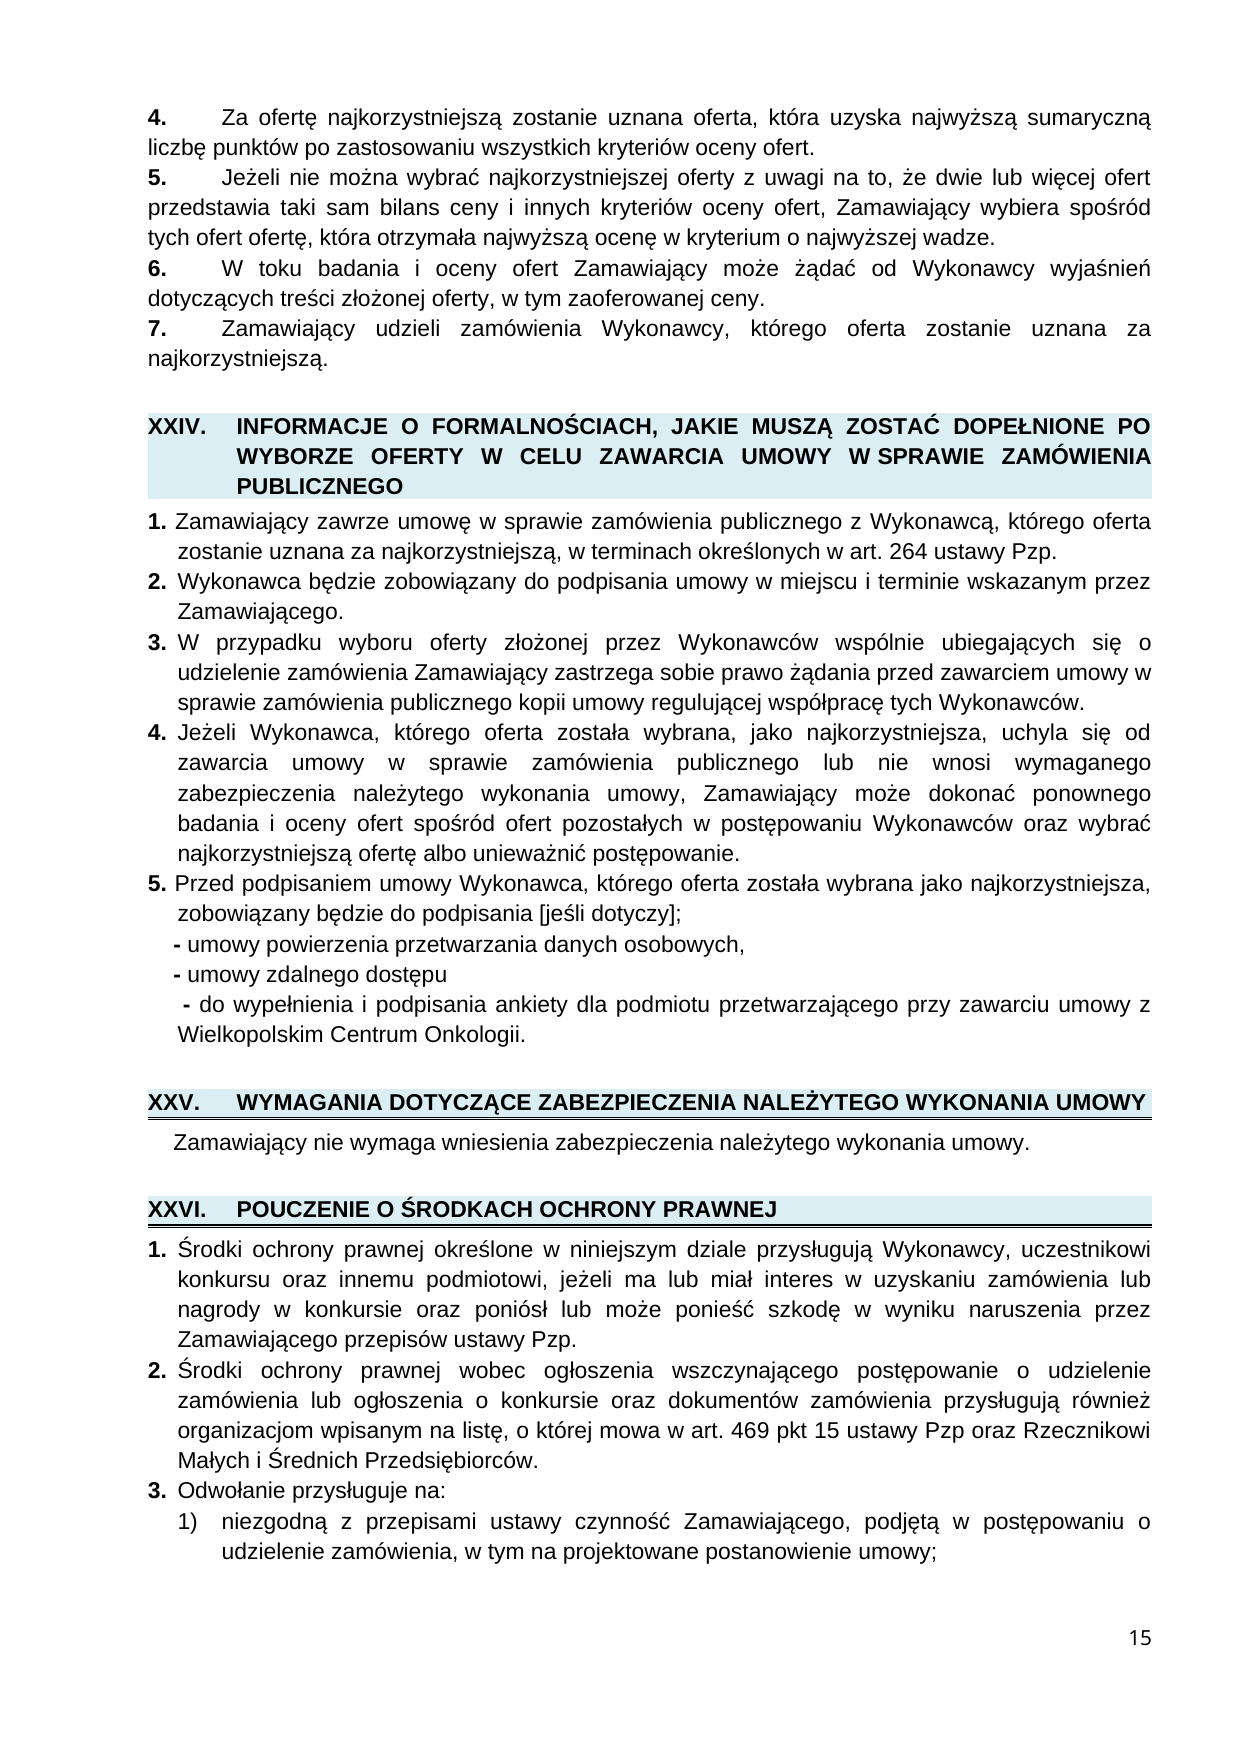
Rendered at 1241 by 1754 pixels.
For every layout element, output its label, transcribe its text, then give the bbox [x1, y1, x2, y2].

text 2. Środki ochrony prawnej wobec ogłoszenia wszczynającego postępowanie o udzielenie zamówienia lub ogłoszenia o konkursie oraz dokumentów zamówienia przysługują również organizacjom wpisanym na listę, o której mowa w art. 469 pkt 15 ustawy Pzp oraz Rzecznikowi Małych i Średnich Przedsiębiorców. [148, 1357, 1152, 1473]
text 1. Zamawiający zawrze umowę w sprawie zamówienia publicznego z Wykonawcą, którego oferta zostanie uznana za najkorzystniejszą, w terminach określonych w art. 264 ustawy Pzp. [148, 508, 1152, 564]
text 3. W przypadku wyboru oferty złożonej przez Wykonawców wspólnie ubiegających się o udzielenie zamówienia Zamawiający zastrzega sobie prawo żądania przed zawarciem umowy w sprawie zamówienia publicznego kopii umowy regulującej współpracę tych Wykonawców. [148, 628, 1152, 715]
text 1) niezgodną z przepisami ustawy czynność Zamawiającego, podjętą w postępowaniu o udzielenie zamówienia, w tym na projektowane postanowienie umowy; [177, 1508, 1152, 1564]
text 3. Odwołanie przysługuje na: [148, 1477, 1152, 1504]
text 7. Zamawiający udzieli zamówienia Wykonawcy, którego oferta zostanie uznana za najkorzystniejszą. [148, 315, 1152, 371]
text XXV. WYMAGANIA DOTYCZĄCE ZABEZPIECZENIA NALEŻYTEGO WYKONANIA UMOWY [148, 1089, 1152, 1117]
text - do wypełnienia i podpisania ankiety dla podmiotu przetwarzającego przy zawarciu umowy z Wielkopolskim Centrum Onkologii. [148, 991, 1152, 1047]
text 1. Środki ochrony prawnej określone w niniejszym dziale przysługują Wykonawcy, uczestnikowi konkursu oraz innemu podmiotowi, jeżeli ma lub miał interes w uzyskaniu zamówienia lub nagrody w konkursie oraz poniósł lub może ponieść szkodę w wyniku naruszenia przez Zamawiającego przepisów ustawy Pzp. [148, 1236, 1152, 1353]
text - umowy powierzenia przetwarzania danych osobowych, [148, 931, 1152, 957]
text Zamawiający nie wymaga wniesienia zabezpieczenia należytego wykonania umowy. [148, 1128, 1152, 1155]
text 5. Przed podpisaniem umowy Wykonawca, którego oferta została wybrana jako najkorzystniejsza, zobowiązany będzie do podpisania [jeśli dotyczy]; [148, 870, 1152, 927]
text 5. Jeżeli nie można wybrać najkorzystniejszej oferty z uwagi na to, że dwie lub więcej ofert przedstawia taki sam bilans ceny i innych kryteriów oceny ofert, Zamawiający wybiera spośród tych ofert ofertę, która otrzymała najwyższą ocenę w kryterium o najwyższej wadze. [148, 164, 1152, 251]
text 2. Wykonawca będzie zobowiązany do podpisania umowy w miejscu i terminie wskazanym przez Zamawiającego. [148, 568, 1152, 624]
text - umowy zdalnego dostępu [148, 961, 1152, 987]
text XXVI. POUCZENIE O ŚRODKACH OCHRONY PRAWNEJ [148, 1196, 1152, 1224]
text 4. Jeżeli Wykonawca, którego oferta została wybrana, jako najkorzystniejsza, uchyla się od zawarcia umowy w sprawie zamówienia publicznego lub nie wnosi wymaganego zabezpieczenia należytego wykonania umowy, Zamawiający może dokonać ponownego badania i oceny ofert spośród ofert pozostałych w postępowaniu Wykonawców oraz wybrać najkorzystniejszą ofertę albo unieważnić postępowanie. [148, 719, 1152, 866]
text 4. Za ofertę najkorzystniejszą zostanie uznana oferta, która uzyska najwyższą sumaryczną liczbę punktów po zastosowaniu wszystkich kryteriów oceny ofert. [148, 103, 1152, 160]
text 6. W toku badania i oceny ofert Zamawiający może żądać od Wykonawcy wyjaśnień dotyczących treści złożonej oferty, w tym zaoferowanej ceny. [148, 254, 1152, 311]
text XXIV. INFORMACJE O FORMALNOŚCIACH, JAKIE MUSZĄ ZOSTAĆ DOPEŁNIONE PO WYBORZE OFERTY W CELU ZAWARCIA UMOWY W SPRAWIE ZAMÓWIENIA PUBLICZNEGO [148, 413, 1152, 499]
